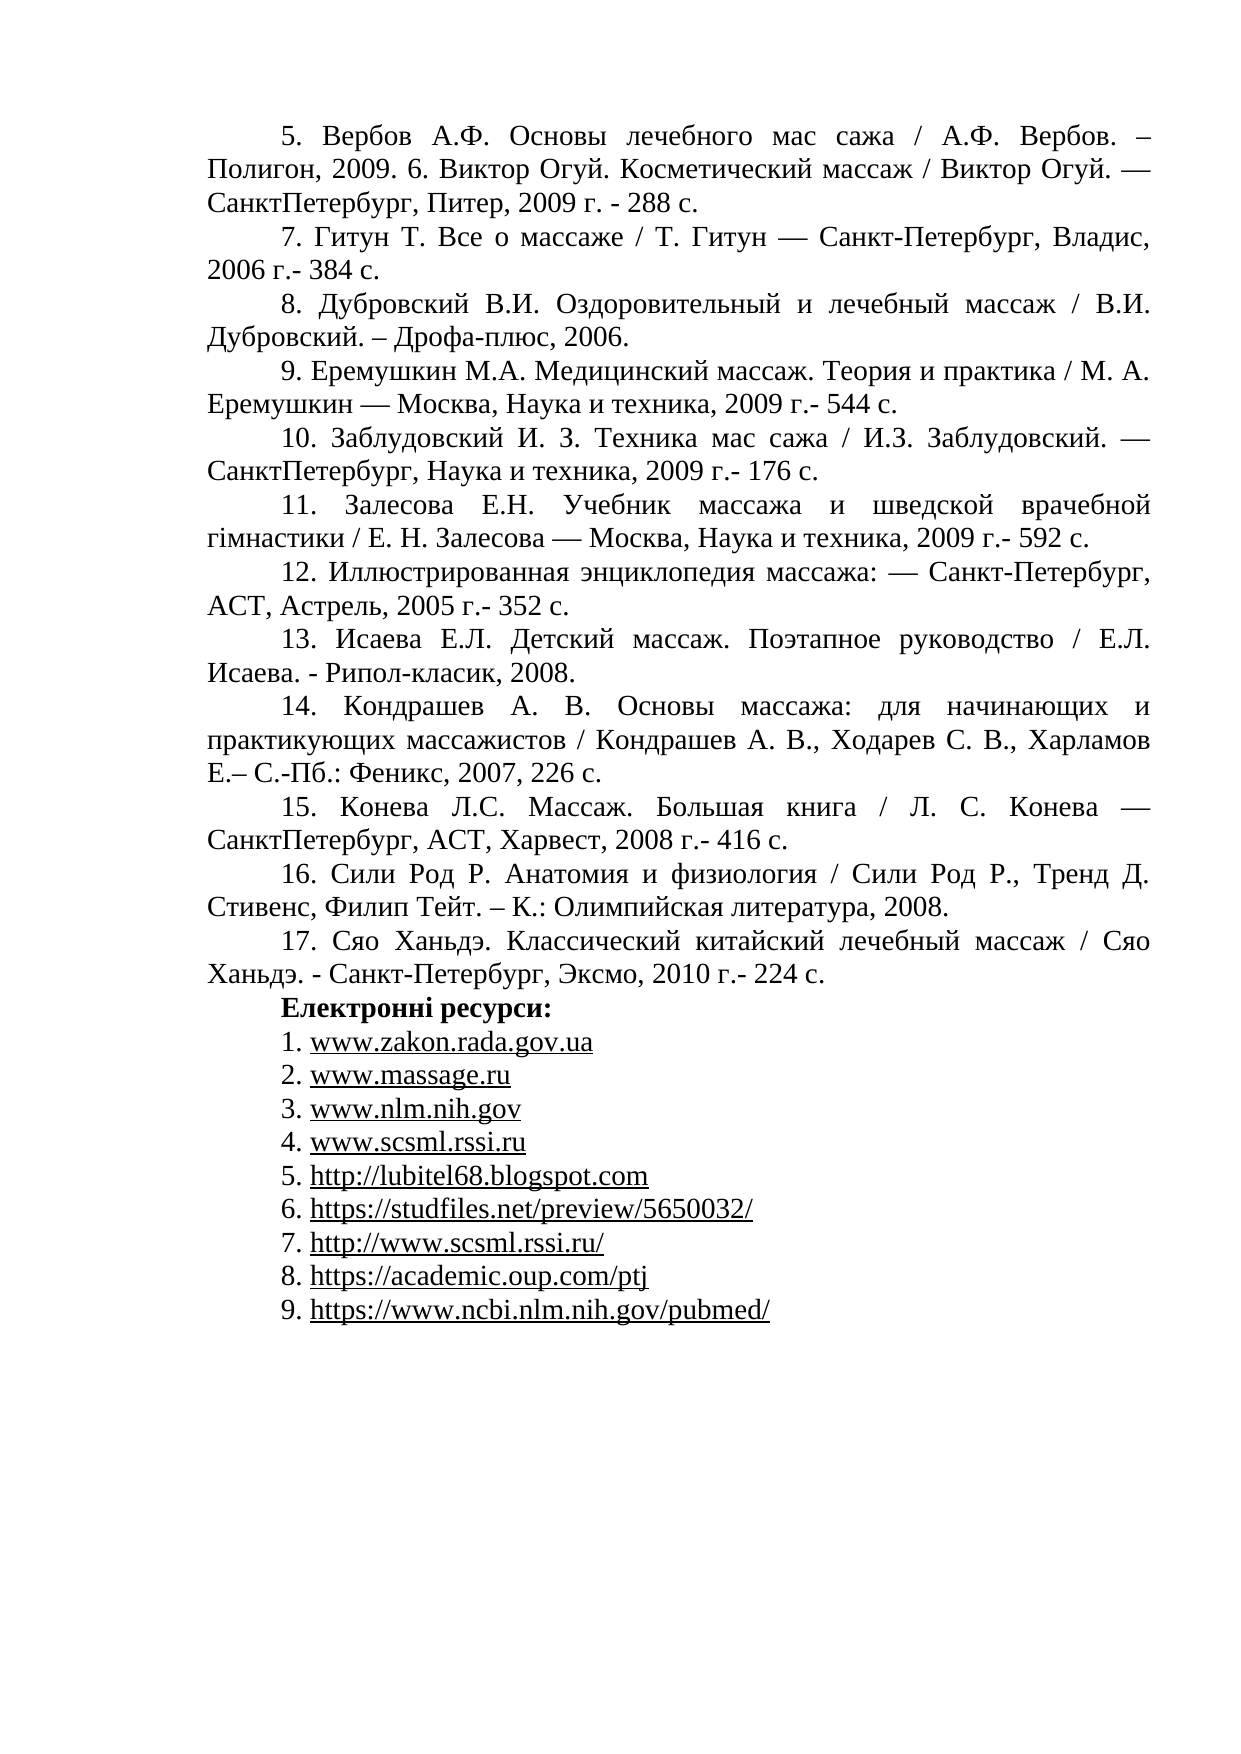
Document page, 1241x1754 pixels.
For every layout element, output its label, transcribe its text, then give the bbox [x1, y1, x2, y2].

text 17. Сяо Ханьдэ. Классический китайский лечебный массаж / Сяо Ханьдэ. - Санкт-Петербург, Эксмо, 2010 г.- 224 с. [207, 923, 1152, 990]
text 5. Вербов А.Ф. Основы лечебного мас сажа / А.Ф. Вербов. – Полигон, 2009. 6. Виктор Огуй. Косметический массаж / Виктор Огуй. — СанктПетербург, Питер, 2009 г. - 288 с. [207, 118, 1152, 219]
text 13. Исаева Е.Л. Детский массаж. Поэтапное руководство / Е.Л. Исаева. - Рипол-класик, 2008. [207, 621, 1152, 688]
text 14. Кондрашев А. В. Основы массажа: для начинающих и практикующих массажистов / Кондрашев А. В., Ходарев С. В., Харламов Е.– С.-Пб.: Феникс, 2007, 226 с. [207, 688, 1152, 789]
text Електронні ресурси: [207, 990, 1152, 1024]
text 9. Еремушкин М.А. Медицинский массаж. Теория и практика / М. А. Еремушкин — Москва, Наука и техника, 2009 г.- 544 с. [207, 353, 1152, 420]
text 8. https://academic.oup.com/ptj [207, 1258, 1152, 1292]
text 16. Сили Род Р. Анатомия и физиология / Сили Род Р., Тренд Д. Стивенс, Филип Тейт. – К.: Олимпийская литература, 2008. [207, 856, 1152, 923]
text 3. www.nlm.nih.gov [207, 1091, 1152, 1124]
text 2. www.massage.ru [207, 1057, 1152, 1091]
text 15. Конева Л.С. Массаж. Большая книга / Л. С. Конева — СанктПетербург, АСТ, Харвест, 2008 г.- 416 с. [207, 789, 1152, 856]
text 1. www.zakon.rada.gov.ua [207, 1024, 1152, 1057]
text 5. http://lubitel68.blogspot.com [207, 1158, 1152, 1191]
text 9. https://www.ncbi.nlm.nih.gov/pubmed/ [207, 1292, 1152, 1326]
text 12. Иллюстрированная энциклопедия массажа: — Санкт-Петербург, АСТ, Астрель, 2005 г.- 352 с. [207, 554, 1152, 621]
text 6. https://studfiles.net/preview/5650032/ [207, 1191, 1152, 1225]
text 4. www.scsml.rssi.ru [207, 1124, 1152, 1158]
text 7. Гитун Т. Все о массаже / Т. Гитун — Санкт-Петербург, Владис, 2006 г.- 384 с. [207, 219, 1152, 286]
text 11. Залесова Е.Н. Учебник массажа и шведской врачебной гімнастики / Е. Н. Залесова — Москва, Наука и техника, 2009 г.- 592 с. [207, 487, 1152, 554]
text 8. Дубровский В.И. Оздоровительный и лечебный массаж / В.И. Дубровский. – Дрофа-плюс, 2006. [207, 286, 1152, 353]
text 10. Заблудовский И. З. Техника мас сажа / И.З. Заблудовский. — СанктПетербург, Наука и техника, 2009 г.- 176 с. [207, 420, 1152, 487]
text 7. http://www.scsml.rssi.ru/ [207, 1225, 1152, 1258]
